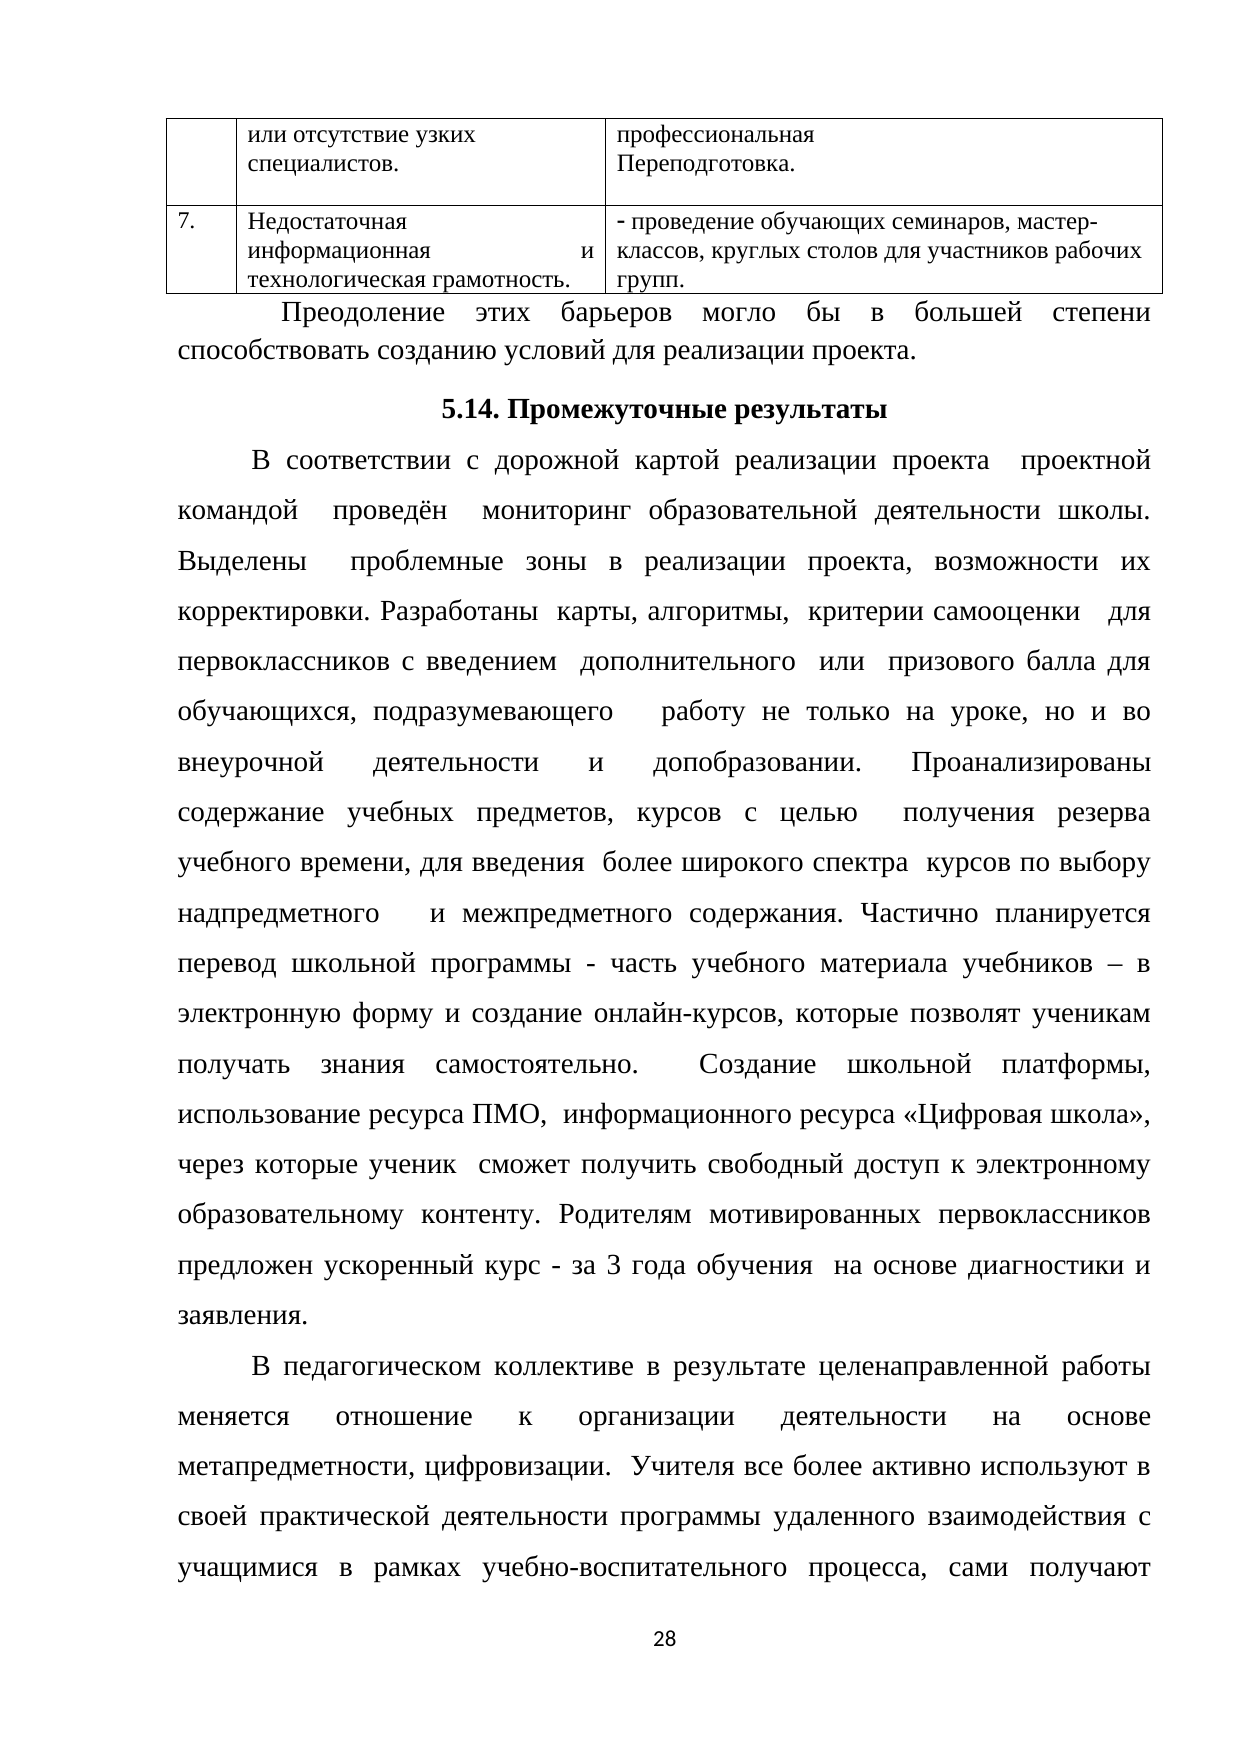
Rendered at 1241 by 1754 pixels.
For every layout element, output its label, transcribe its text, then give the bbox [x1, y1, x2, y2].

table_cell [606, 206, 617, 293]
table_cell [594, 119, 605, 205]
table_cell 6. [167, 119, 236, 205]
text Преодоление этих барьеров могло бы в большей степени способствовать созданию условий для реализации проекта. [177, 294, 1152, 366]
text В соответствии с дорожной картой реализации проекта проектной командой проведён мониторинг образовательной деятельности школы. Выделены проблемные зоны в реализации проекта, возможности их корректировки. Разработаны карты, алгоритмы, критерии самооценки для первоклассников с введением дополнительного или призового балла для обучающихся, подразумевающего работу не только на уроке, но и во внеурочной деятельности и допобразовании. Проанализированы содержание учебных предметов, курсов с целью получения резерва учебного времени, для введения более широкого спектра курсов по выбору надпредметного и межпредметного содержания. Частично планируется перевод школьной программы - часть учебного материала учебников – в электронную форму и создание онлайн-курсов, которые позволят ученикам получать знания самостоятельно. Создание школьной платформы, использование ресурса ПМО, информационного ресурса «Цифровая школа», через которые ученик сможет получить свободный доступ к электронному образовательному контенту. Родителям мотивированных первоклассников предложен ускоренный курс - за 3 года обучения на основе диагностики и заявления. [177, 442, 1152, 1331]
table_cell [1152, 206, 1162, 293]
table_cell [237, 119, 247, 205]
text 5.14. Промежуточные результаты [177, 392, 1152, 425]
table_cell 7. [167, 206, 236, 293]
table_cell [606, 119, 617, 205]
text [177, 1348, 1152, 1582]
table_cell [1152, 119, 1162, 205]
table_cell Недостаточная информационная и технологическая грамотность. [237, 206, 605, 293]
